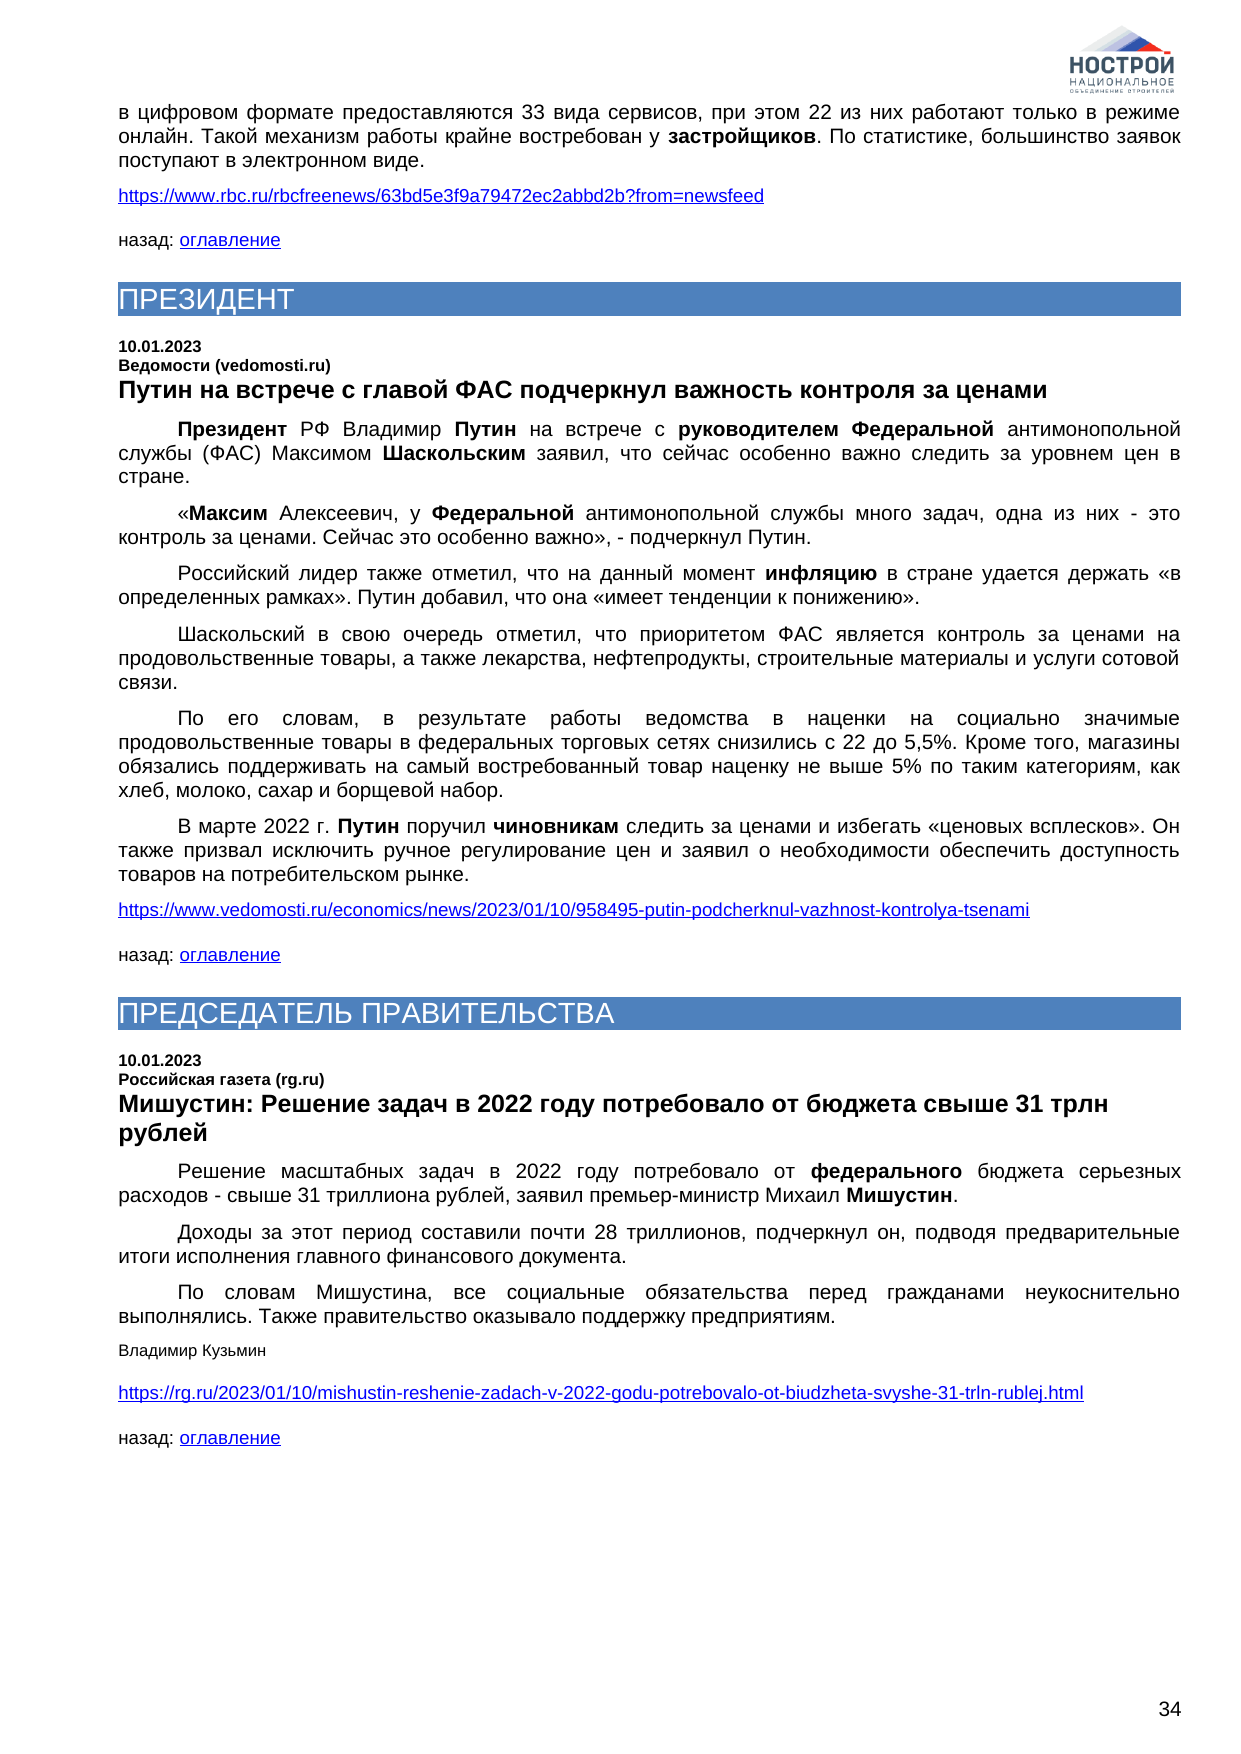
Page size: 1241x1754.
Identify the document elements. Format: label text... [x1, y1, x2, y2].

text Доходы за этот период составили почти 28 триллионов, подчеркнул он, подводя предварительные итоги исполнения главного финансового документа. [118, 1220, 1181, 1268]
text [118, 100, 1181, 172]
text назад: оглавление [118, 943, 1181, 965]
text По словам Мишустина, все социальные обязательства перед гражданами неукоснительно выполнялись. Также правительство оказывало поддержку предприятиям. [118, 1280, 1181, 1328]
text назад: оглавление [118, 1427, 1181, 1448]
text Решение масштабных задач в 2022 году потребовало от федерального бюджета серьезных расходов - свыше 31 триллиона рублей, заявил премьер-министр Михаил Мишустин. [118, 1159, 1181, 1207]
text https://www.vedomosti.ru/economics/news/2023/01/10/958495-putin-podcherknul-vazhnost-kontrolya-tsenami [118, 899, 1181, 920]
text В марте 2022 г. Путин поручил чиновникам следить за ценами и избегать «ценовых всплесков». Он также призвал исключить ручное регулирование цен и заявил о необходимости обеспечить доступность товаров на потребительском рынке. [118, 814, 1181, 886]
subtitle 10.01.2023 Ведомости (vedomosti.ru) Путин на встрече с главой ФАС подчеркнул важность контроля за ценами [118, 337, 1181, 404]
text Шаскольский в свою очередь отметил, что приоритетом ФАС является контроль за ценами на продовольственные товары, а также лекарства, нефтепродукты, строительные материалы и услуги сотовой связи. [118, 622, 1181, 693]
text Президент РФ Владимир Путин на встрече с руководителем Федеральной антимонопольной службы (ФАС) Максимом Шаскольским заявил, что сейчас особенно важно следить за уровнем цен в стране. [118, 416, 1181, 488]
subtitle ПРЕДСЕДАТЕЛЬ ПРАВИТЕЛЬСТВА [118, 997, 1181, 1030]
subtitle 10.01.2023 Российская газета (rg.ru) Мишустин: Решение задач в 2022 году потребовало от бюджета свыше 31 трлн рублей [118, 1051, 1181, 1147]
picture [1061, 17, 1180, 92]
text «Максим Алексеевич, у Федеральной антимонопольной службы много задач, одна из них - это контроль за ценами. Сейчас это особенно важно», - подчеркнул Путин. [118, 501, 1181, 549]
text https://rg.ru/2023/01/10/mishustin-reshenie-zadach-v-2022-godu-potrebovalo-ot-biudzheta-svyshe-31-trln-rublej.html [118, 1382, 1181, 1403]
subtitle ПРЕЗИДЕНТ [118, 282, 1181, 316]
text https://www.rbc.ru/rbcfreenews/63bd5e3f9a79472ec2abbd2b?from=newsfeed [118, 184, 1181, 206]
text По его словам, в результате работы ведомства в наценки на социально значимые продовольственные товары в федеральных торговых сетях снизились с 22 до 5,5%. Кроме того, магазины обязались поддерживать на самый востребованный товар наценку не выше 5% по таким категориям, как хлеб, молоко, сахар и борщевой набор. [118, 706, 1181, 802]
text назад: оглавление [118, 229, 1181, 251]
text Владимир Кузьмин [118, 1341, 1181, 1360]
text Российский лидер также отметил, что на данный момент инфляцию в стране удается держать «в определенных рамках». Путин добавил, что она «имеет тенденции к понижению». [118, 561, 1181, 609]
